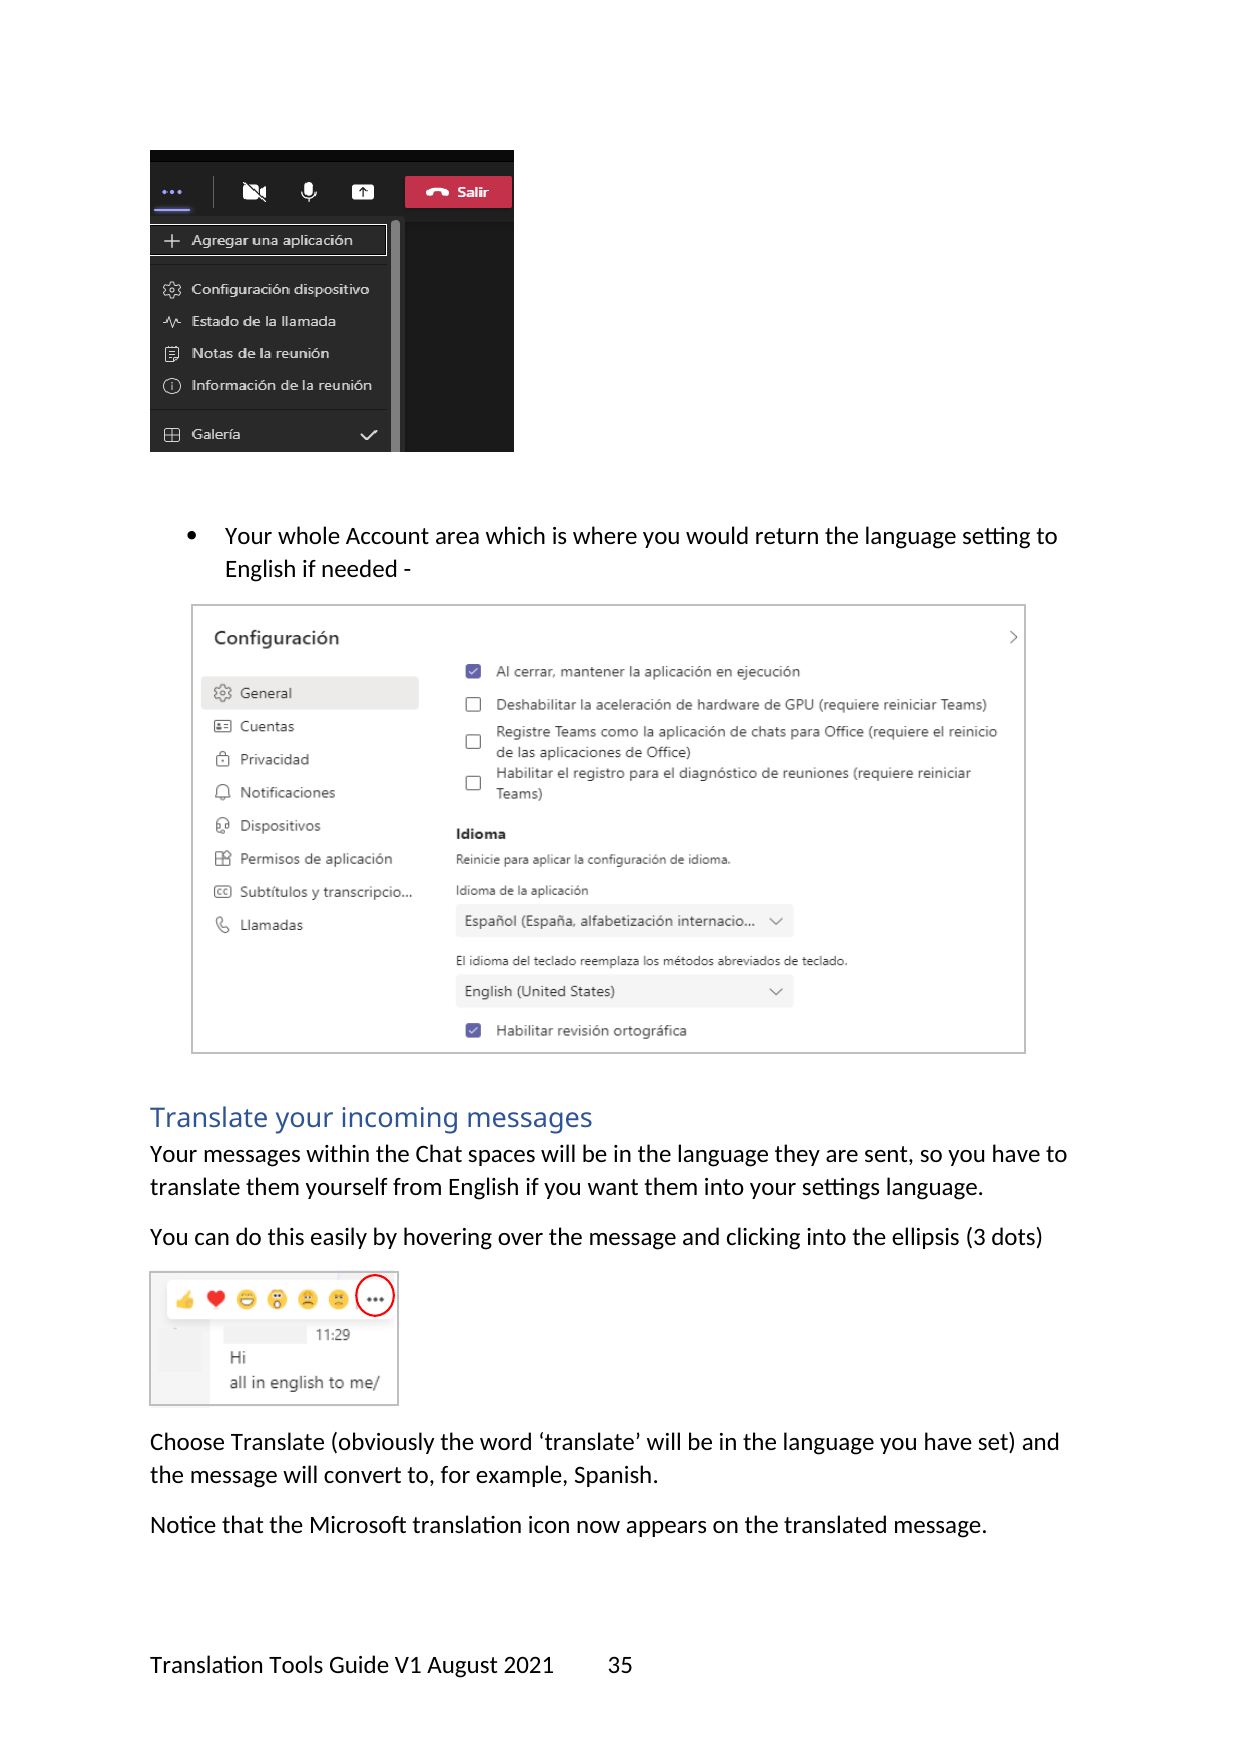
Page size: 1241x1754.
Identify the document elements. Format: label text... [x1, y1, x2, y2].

picture [193, 606, 1018, 1049]
picture [358, 1277, 392, 1314]
subtitle Translate your incoming messages [150, 1098, 1090, 1135]
text Your messages within the Chat spaces will be in the language they are sent, so you have to translate them yourself from English if you want them into your settings language. [150, 1138, 1090, 1202]
list Your whole Account area which is where you would return the language setting to English if needed - [187, 520, 1090, 583]
text Choose Translate (obviously the word ‘translate’ will be in the language you have set) and the message will convert to, for example, Spanish. [150, 1427, 1090, 1490]
picture [150, 150, 514, 452]
text You can do this easily by hovering over the message and clicking into the ellipsis (3 dots) [150, 1221, 1090, 1251]
text Notice that the Microsoft translation icon now appears on the translated message. [150, 1509, 1090, 1539]
picture [151, 1273, 394, 1404]
